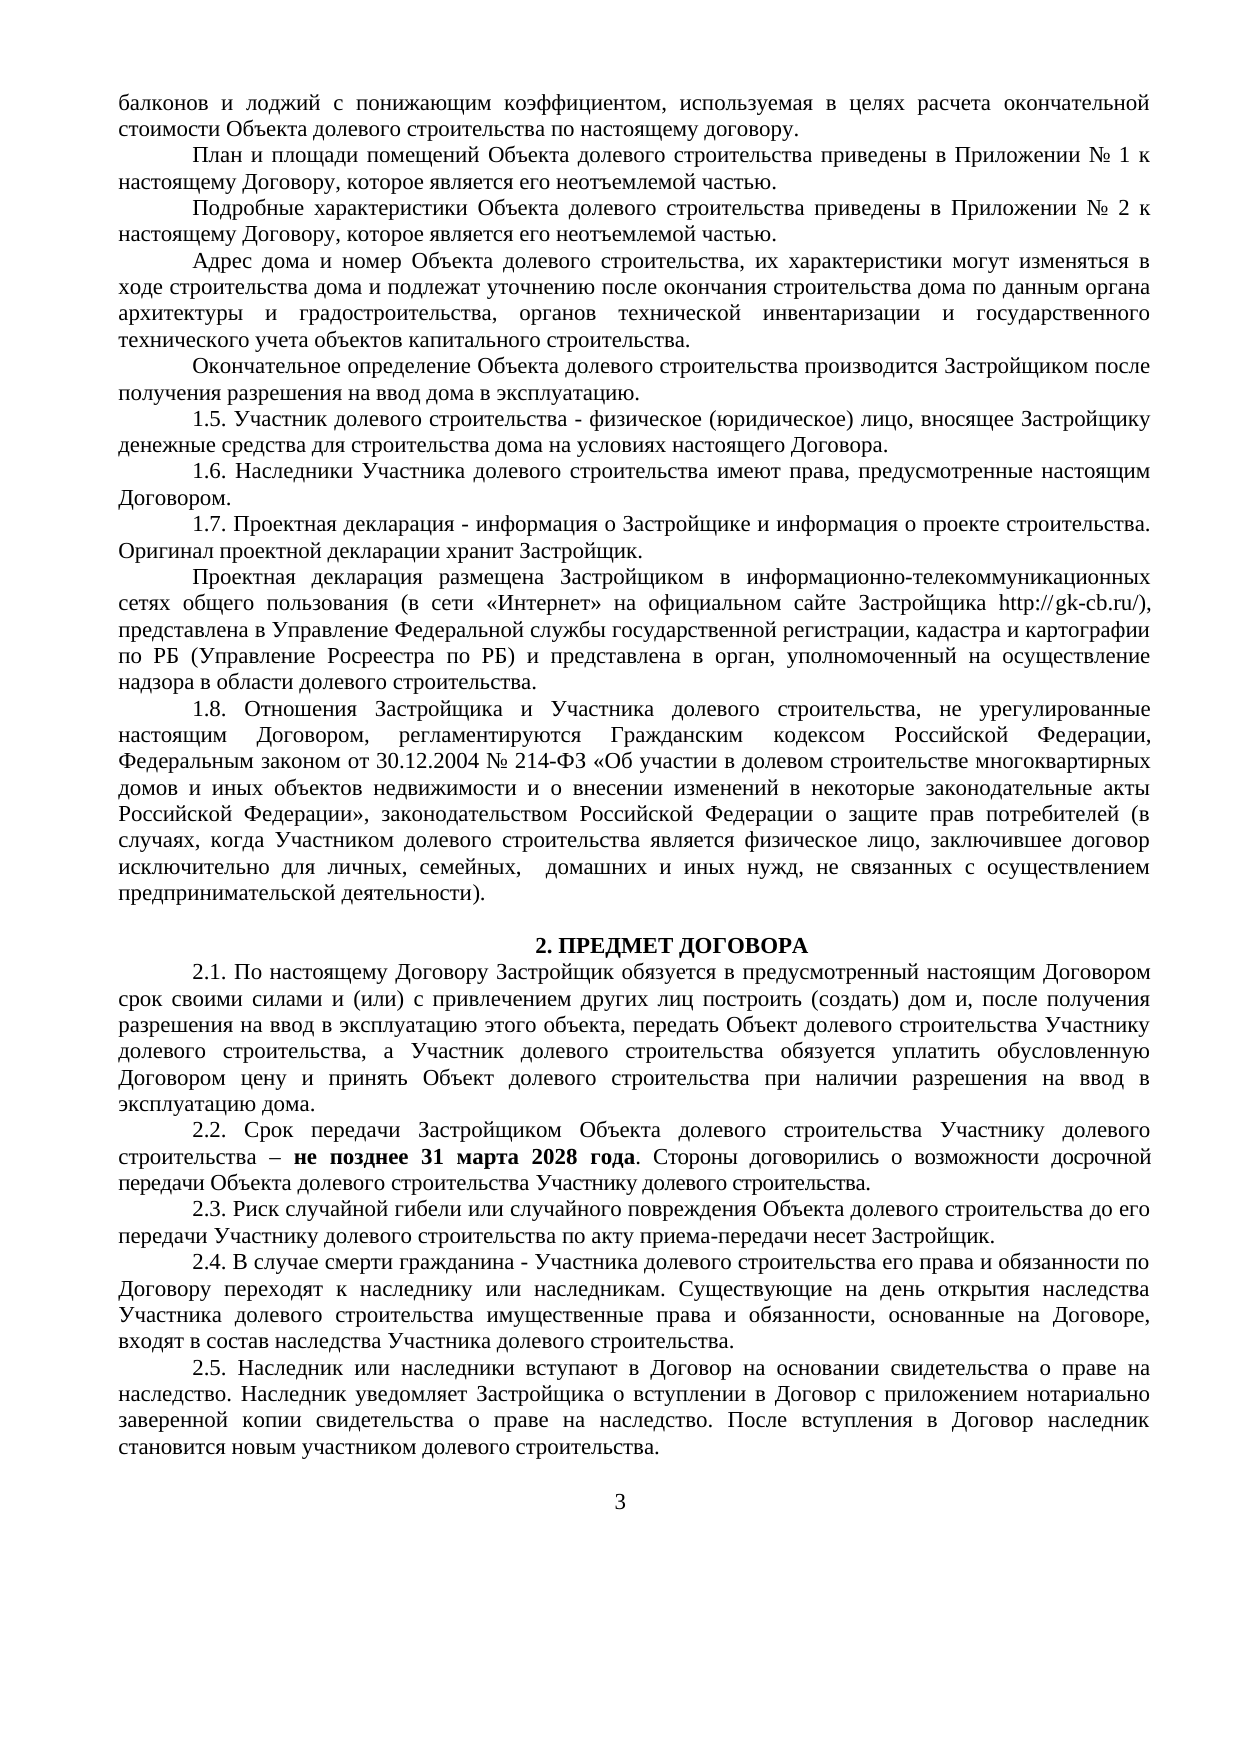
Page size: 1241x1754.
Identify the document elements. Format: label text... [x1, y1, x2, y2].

text Проектная декларация размещена Застройщиком в информационно-телекоммуникационных сетях общего пользования (в сети «Интернет» на официальном сайте Застройщика http://gk-cb.ru/), представлена в Управление Федеральной службы государственной регистрации, кадастра и картографии по РБ (Управление Росреестра по РБ) и представлена в орган, уполномоченный на осуществление надзора в области долевого строительства. [118, 563, 1152, 695]
text 1.5. Участник долевого строительства - физическое (юридическое) лицо, вносящее Застройщику денежные средства для строительства дома на условиях настоящего Договора. [118, 405, 1152, 458]
text 2.2. Срок передачи Застройщиком Объекта долевого строительства Участнику долевого строительства – не позднее 31 марта 2028 года. Стороны договорились о возможности досрочной передачи Объекта долевого строительства Участнику долевого строительства. [118, 1116, 1152, 1196]
text Адрес дома и номер Объекта долевого строительства, их характеристики могут изменяться в ходе строительства дома и подлежат уточнению после окончания строительства дома по данным органа архитектуры и градостроительства, органов технической инвентаризации и государственного технического учета объектов капитального строительства. [118, 247, 1152, 352]
text Окончательное определение Объекта долевого строительства производится Застройщиком после получения разрешения на ввод дома в эксплуатацию. [118, 352, 1152, 405]
text 2.3. Риск случайной гибели или случайного повреждения Объекта долевого строительства до его передачи Участнику долевого строительства по акту приема-передачи несет Застройщик. [118, 1196, 1152, 1248]
text 1.8. Отношения Застройщика и Участника долевого строительства, не урегулированные настоящим Договором, регламентируются Гражданским кодексом Российской Федерации, Федеральным законом от 30.12.2004 № 214-ФЗ «Об участии в долевом строительстве многоквартирных домов и иных объектов недвижимости и о внесении изменений в некоторые законодательные акты Российской Федерации», законодательством Российской Федерации о защите прав потребителей (в случаях, когда Участником долевого строительства является физическое лицо, заключившее договор исключительно для личных, семейных, домашних и иных нужд, не связанных с осуществлением предпринимательской деятельности). [118, 695, 1152, 853]
text Подробные характеристики Объекта долевого строительства приведены в Приложении № 2 к настоящему Договору, которое является его неотъемлемой частью. [118, 194, 1152, 247]
text 2.5. Наследник или наследники вступают в Договор на основании свидетельства о праве на наследство. Наследник уведомляет Застройщика о вступлении в Договор с приложением нотариально заверенной копии свидетельства о праве на наследство. После вступления в Договор наследник становится новым участником долевого строительства. [118, 1354, 1152, 1459]
text 2.1. По настоящему Договору Застройщик обязуется в предусмотренный настоящим Договором срок своими силами и (или) с привлечением других лиц построить (создать) дом и, после получения разрешения на ввод в эксплуатацию этого объекта, передать Объект долевого строительства Участнику долевого строительства, а Участник долевого строительства обязуется уплатить обусловленную Договором цену и принять Объект долевого строительства при наличии разрешения на ввод в эксплуатацию дома. [118, 958, 1152, 1116]
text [118, 89, 1152, 141]
text 2.4. В случае смерти гражданина - Участника долевого строительства его права и обязанности по Договору переходят к наследнику или наследникам. Существующие на день открытия наследства Участника долевого строительства имущественные права и обязанности, основанные на Договоре, входят в состав наследства Участника долевого строительства. [118, 1248, 1152, 1354]
text 1.6. Наследники Участника долевого строительства имеют права, предусмотренные настоящим Договором. [118, 458, 1152, 510]
text 2. ПРЕДМЕТ ДОГОВОРА [118, 932, 1152, 958]
text План и площади помещений Объекта долевого строительства приведены в Приложении № 1 к настоящему Договору, которое является его неотъемлемой частью. [118, 141, 1152, 194]
text 1.7. Проектная декларация - информация о Застройщике и информация о проекте строительства. Оригинал проектной декларации хранит Застройщик. [118, 510, 1152, 563]
